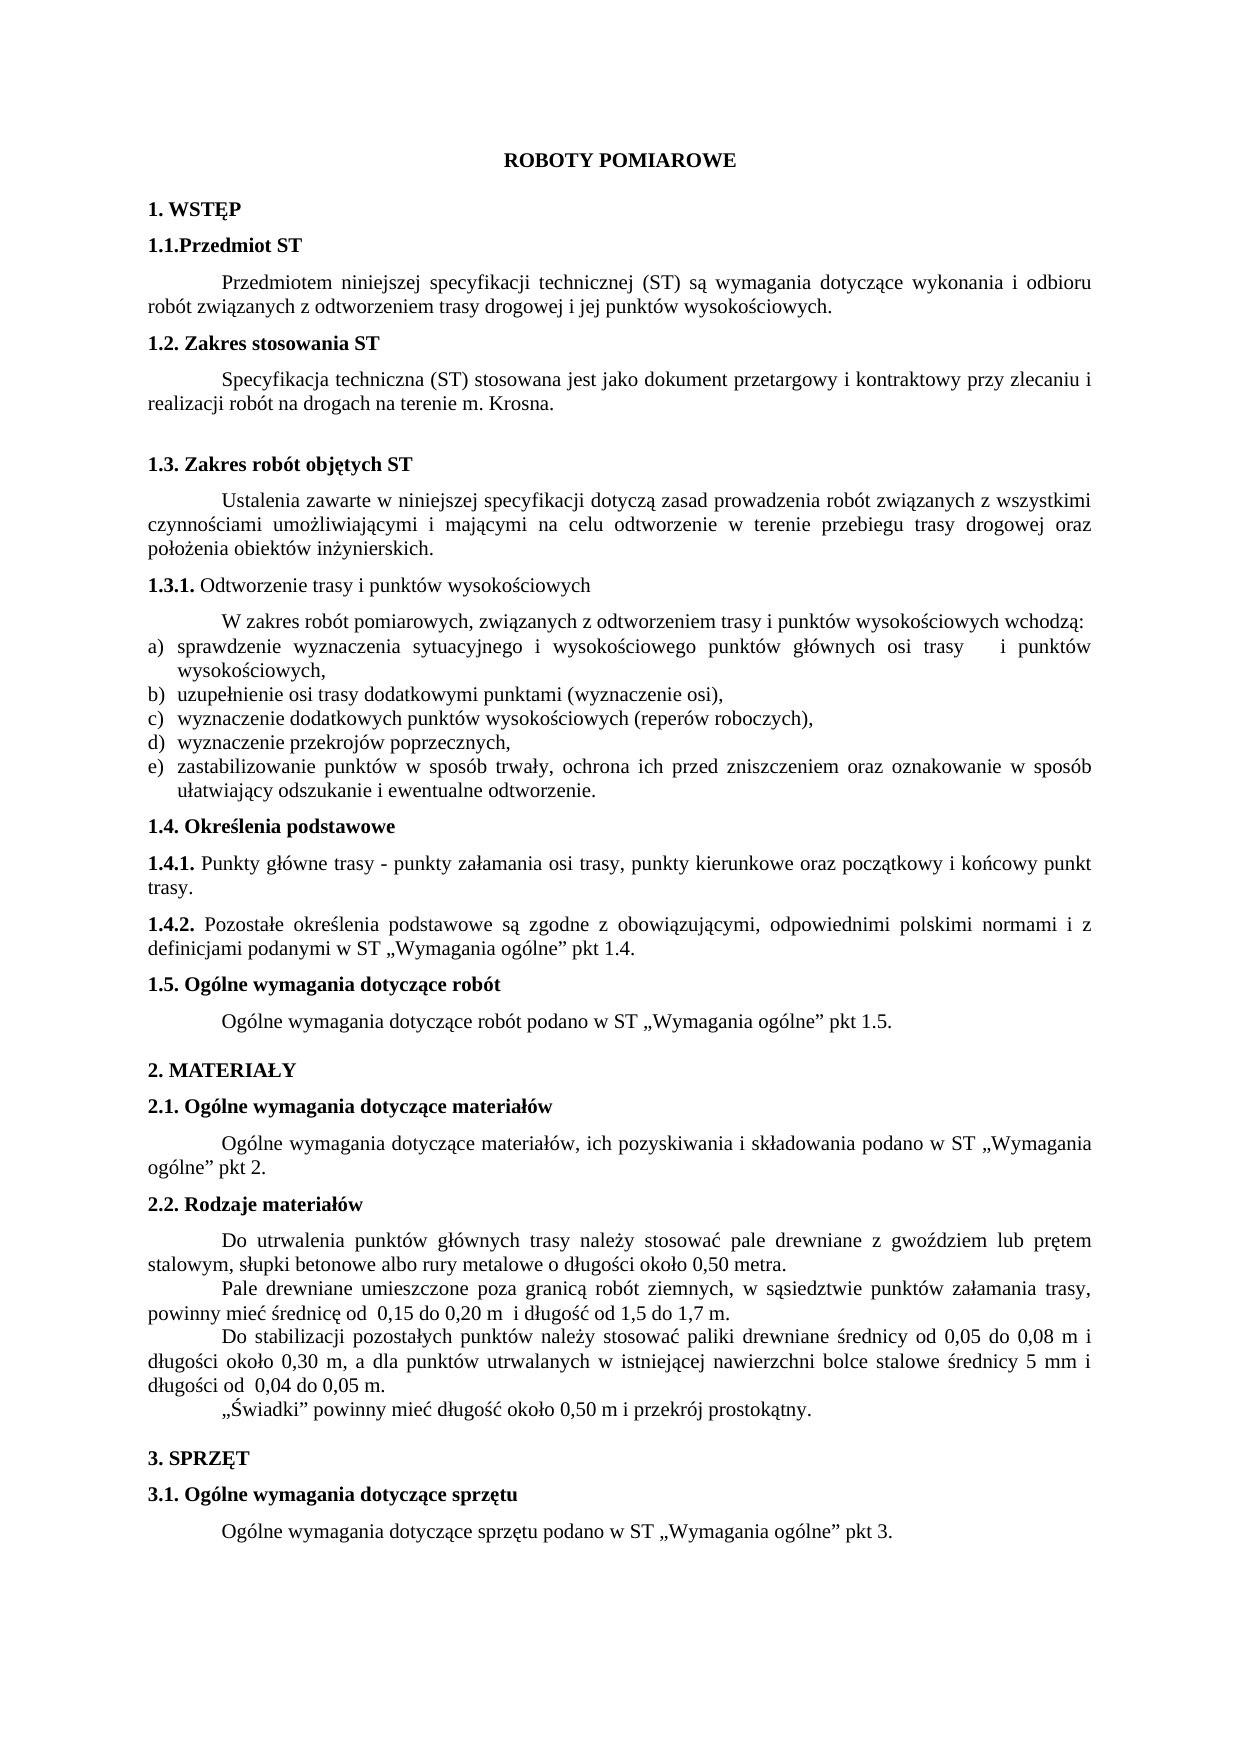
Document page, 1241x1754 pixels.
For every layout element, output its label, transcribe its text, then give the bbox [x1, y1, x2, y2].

subtitle 1.5. Ogólne wymagania dotyczące robót [148, 972, 1093, 996]
subtitle 3.1. Ogólne wymagania dotyczące sprzętu [148, 1482, 1093, 1506]
text Ustalenia zawarte w niniejszej specyfikacji dotyczą zasad prowadzenia robót związanych z wszystkimi czynnościami umożliwiającymi i mającymi na celu odtworzenie w terenie przebiegu trasy drogowej oraz położenia obiektów inżynierskich. [148, 488, 1093, 560]
subtitle 1.3. Zakres robót objętych ST [148, 452, 1093, 476]
text Do utrwalenia punktów głównych trasy należy stosować pale drewniane z gwoździem lub prętem stalowym, słupki betonowe albo rury metalowe o długości około 0,50 metra. [148, 1228, 1093, 1276]
text Do stabilizacji pozostałych punktów należy stosować paliki drewniane średnicy od 0,05 do 0,08 m i długości około 0,30 m, a dla punktów utrwalanych w istniejącej nawierzchni bolce stalowe średnicy 5 mm i długości od 0,04 do 0,05 m. [148, 1324, 1093, 1397]
list wyznaczenie przekrojów poprzecznych, [148, 730, 1093, 754]
text Specyfikacja techniczna (ST) stosowana jest jako dokument przetargowy i kontraktowy przy zlecaniu i realizacji robót na drogach na terenie m. Krosna. [148, 367, 1093, 415]
text Przedmiotem niniejszej specyfikacji technicznej (ST) są wymagania dotyczące wykonania i odbioru robót związanych z odtworzeniem trasy drogowej i jej punktów wysokościowych. [148, 270, 1093, 318]
text 1.4.2. Pozostałe określenia podstawowe są zgodne z obowiązującymi, odpowiednimi polskimi normami i z definicjami podanymi w ST „Wymagania ogólne” pkt 1.4. [148, 912, 1093, 960]
subtitle 1.1.Przedmiot ST [148, 233, 1093, 257]
subtitle 1.2. Zakres stosowania ST [148, 330, 1093, 354]
subtitle 2.2. Rodzaje materiałów [148, 1192, 1093, 1216]
subtitle 1. WSTĘP [148, 197, 1093, 221]
text „Świadki” powinny mieć długość około 0,50 m i przekrój prostokątny. [148, 1397, 1093, 1421]
list uzupełnienie osi trasy dodatkowymi punktami (wyznaczenie osi), [148, 682, 1093, 706]
list wyznaczenie dodatkowych punktów wysokościowych (reperów roboczych), [148, 706, 1093, 730]
text Pale drewniane umieszczone poza granicą robót ziemnych, w sąsiedztwie punktów załamania trasy, powinny mieć średnicę od 0,15 do 0,20 m i długość od 1,5 do 1,7 m. [148, 1276, 1093, 1324]
subtitle 1.4. Określenia podstawowe [148, 814, 1093, 838]
subtitle 2. MATERIAŁY [148, 1058, 1093, 1082]
list zastabilizowanie punktów w sposób trwały, ochrona ich przed zniszczeniem oraz oznakowanie w sposób ułatwiający odszukanie i ewentualne odtworzenie. [148, 754, 1093, 802]
text 1.3.1. Odtworzenie trasy i punktów wysokościowych [148, 573, 1093, 597]
text W zakres robót pomiarowych, związanych z odtworzeniem trasy i punktów wysokościowych wchodzą: [148, 609, 1093, 633]
text Ogólne wymagania dotyczące robót podano w ST „Wymagania ogólne” pkt 1.5. [148, 1009, 1093, 1033]
text 1.4.1. Punkty główne trasy - punkty załamania osi trasy, punkty kierunkowe oraz początkowy i końcowy punkt trasy. [148, 851, 1093, 899]
text Ogólne wymagania dotyczące materiałów, ich pozyskiwania i składowania podano w ST „Wymagania ogólne” pkt 2. [148, 1131, 1093, 1179]
subtitle 3. SPRZĘT [148, 1446, 1093, 1470]
list sprawdzenie wyznaczenia sytuacyjnego i wysokościowego punktów głównych osi trasy i punktów wysokościowych, [148, 633, 1093, 682]
subtitle 2.1. Ogólne wymagania dotyczące materiałów [148, 1094, 1093, 1118]
text Ogólne wymagania dotyczące sprzętu podano w ST „Wymagania ogólne” pkt 3. [148, 1519, 1093, 1543]
text ROBOTY POMIAROWE [148, 148, 1093, 172]
